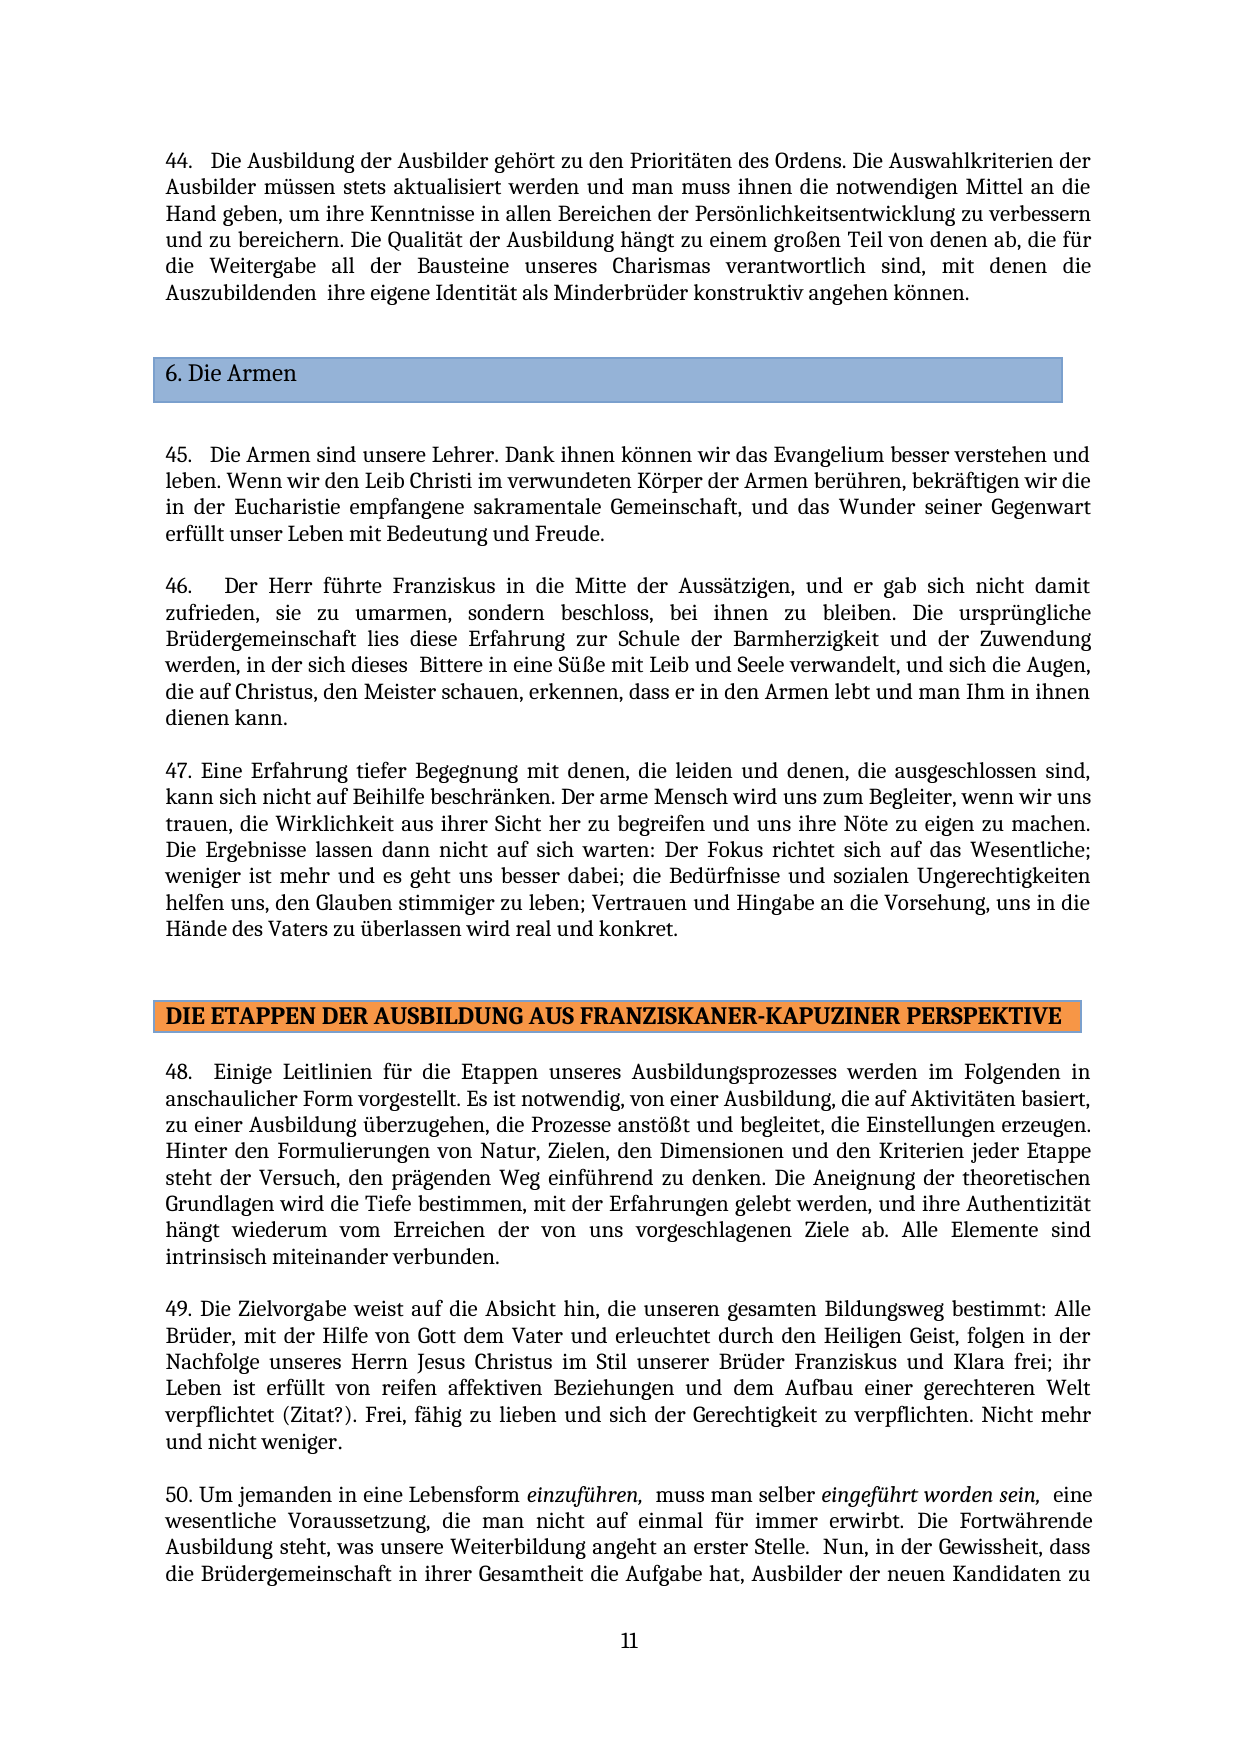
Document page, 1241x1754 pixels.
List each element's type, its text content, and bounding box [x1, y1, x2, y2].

text 47. Eine Erfahrung tiefer Begegnung mit denen, die leiden und denen, die ausgeschlossen sind, kann sich nicht auf Beihilfe beschränken. Der arme Mensch wird uns zum Begleiter, wenn wir uns trauen, die Wirklichkeit aus ihrer Sicht her zu begreifen und uns ihre Nöte zu eigen zu machen. Die Ergebnisse lassen dann nicht auf sich warten: Der Fokus richtet sich auf das Wesentliche; weniger ist mehr und es geht uns besser dabei; die Bedürfnisse und sozialen Ungerechtigkeiten helfen uns, den Glauben stimmiger zu leben; Vertrauen und Hingabe an die Vorsehung, uns in die Hände des Vaters zu überlassen wird real und konkret. [165, 731, 1092, 942]
text 45. Die Armen sind unsere Lehrer. Dank ihnen können wir das Evangelium besser verstehen und leben. Wenn wir den Leib Christi im verwundeten Körper der Armen berühren, bekräftigen wir die in der Eucharistie empfangene sakramentale Gemeinschaft, und das Wunder seiner Gegenwart erfüllt unser Leben mit Bedeutung und Freude. [165, 441, 1092, 547]
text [165, 1481, 1092, 1587]
text 48. Einige Leitlinien für die Etappen unseres Ausbildungsprozesses werden im Folgenden in anschaulicher Form vorgestellt. Es ist notwendig, von einer Ausbildung, die auf Aktivitäten basiert, zu einer Ausbildung überzugehen, die Prozesse anstößt und begleitet, die Einstellungen erzeugen. Hinter den Formulierungen von Natur, Zielen, den Dimensionen und den Kriterien jeder Etappe steht der Versuch, den prägenden Weg einführend zu denken. Die Aneignung der theoretischen Grundlagen wird die Tiefe bestimmen, mit der Erfahrungen gelebt werden, und ihre Authentizität hängt wiederum vom Erreichen der von uns vorgeschlagenen Ziele ab. Alle Elemente sind intrinsisch miteinander verbunden. [165, 1059, 1092, 1270]
table_header 6. Die Armen [155, 359, 1061, 401]
text 49. Die Zielvorgabe weist auf die Absicht hin, die unseren gesamten Bildungsweg bestimmt: Alle Brüder, mit der Hilfe von Gott dem Vater und erleuchtet durch den Heiligen Geist, folgen in der Nachfolge unseres Herrn Jesus Christus im Stil unserer Brüder Franziskus und Klara frei; ihr Leben ist erfüllt von reifen affektiven Beziehungen und dem Aufbau einer gerechteren Welt verpflichtet (Zitat?). Frei, fähig zu lieben und sich der Gerechtigkeit zu verpflichten. Nicht mehr und nicht weniger. [165, 1296, 1092, 1455]
text 46. Der Herr führte Franziskus in die Mitte der Aussätzigen, und er gab sich nicht damit zufrieden, sie zu umarmen, sondern beschloss, bei ihnen zu bleiben. Die ursprüngliche Brüdergemeinschaft lies diese Erfahrung zur Schule der Barmherzigkeit und der Zuwendung werden, in der sich dieses Bittere in eine Süße mit Leib und Seele verwandelt, und sich die Augen, die auf Christus, den Meister schauen, erkennen, dass er in den Armen lebt und man Ihm in ihnen dienen kann. [165, 573, 1092, 731]
table_header DIE ETAPPEN DER AUSBILDUNG AUS FRANZISKANER-KAPUZINER PERSPEKTIVE [155, 1002, 1080, 1031]
text 44. Die Ausbildung der Ausbilder gehört zu den Prioritäten des Ordens. Die Auswahlkriterien der Ausbilder müssen stets aktualisiert werden und man muss ihnen die notwendigen Mittel an die Hand geben, um ihre Kenntnisse in allen Bereichen der Persönlichkeitsentwicklung zu verbessern und zu bereichern. Die Qualität der Ausbildung hängt zu einem großen Teil von denen ab, die für die Weitergabe all der Bausteine unseres Charismas verantwortlich sind, mit denen die Auszubildenden ihre eigene Identität als Minderbrüder konstruktiv angehen können. [165, 148, 1092, 306]
